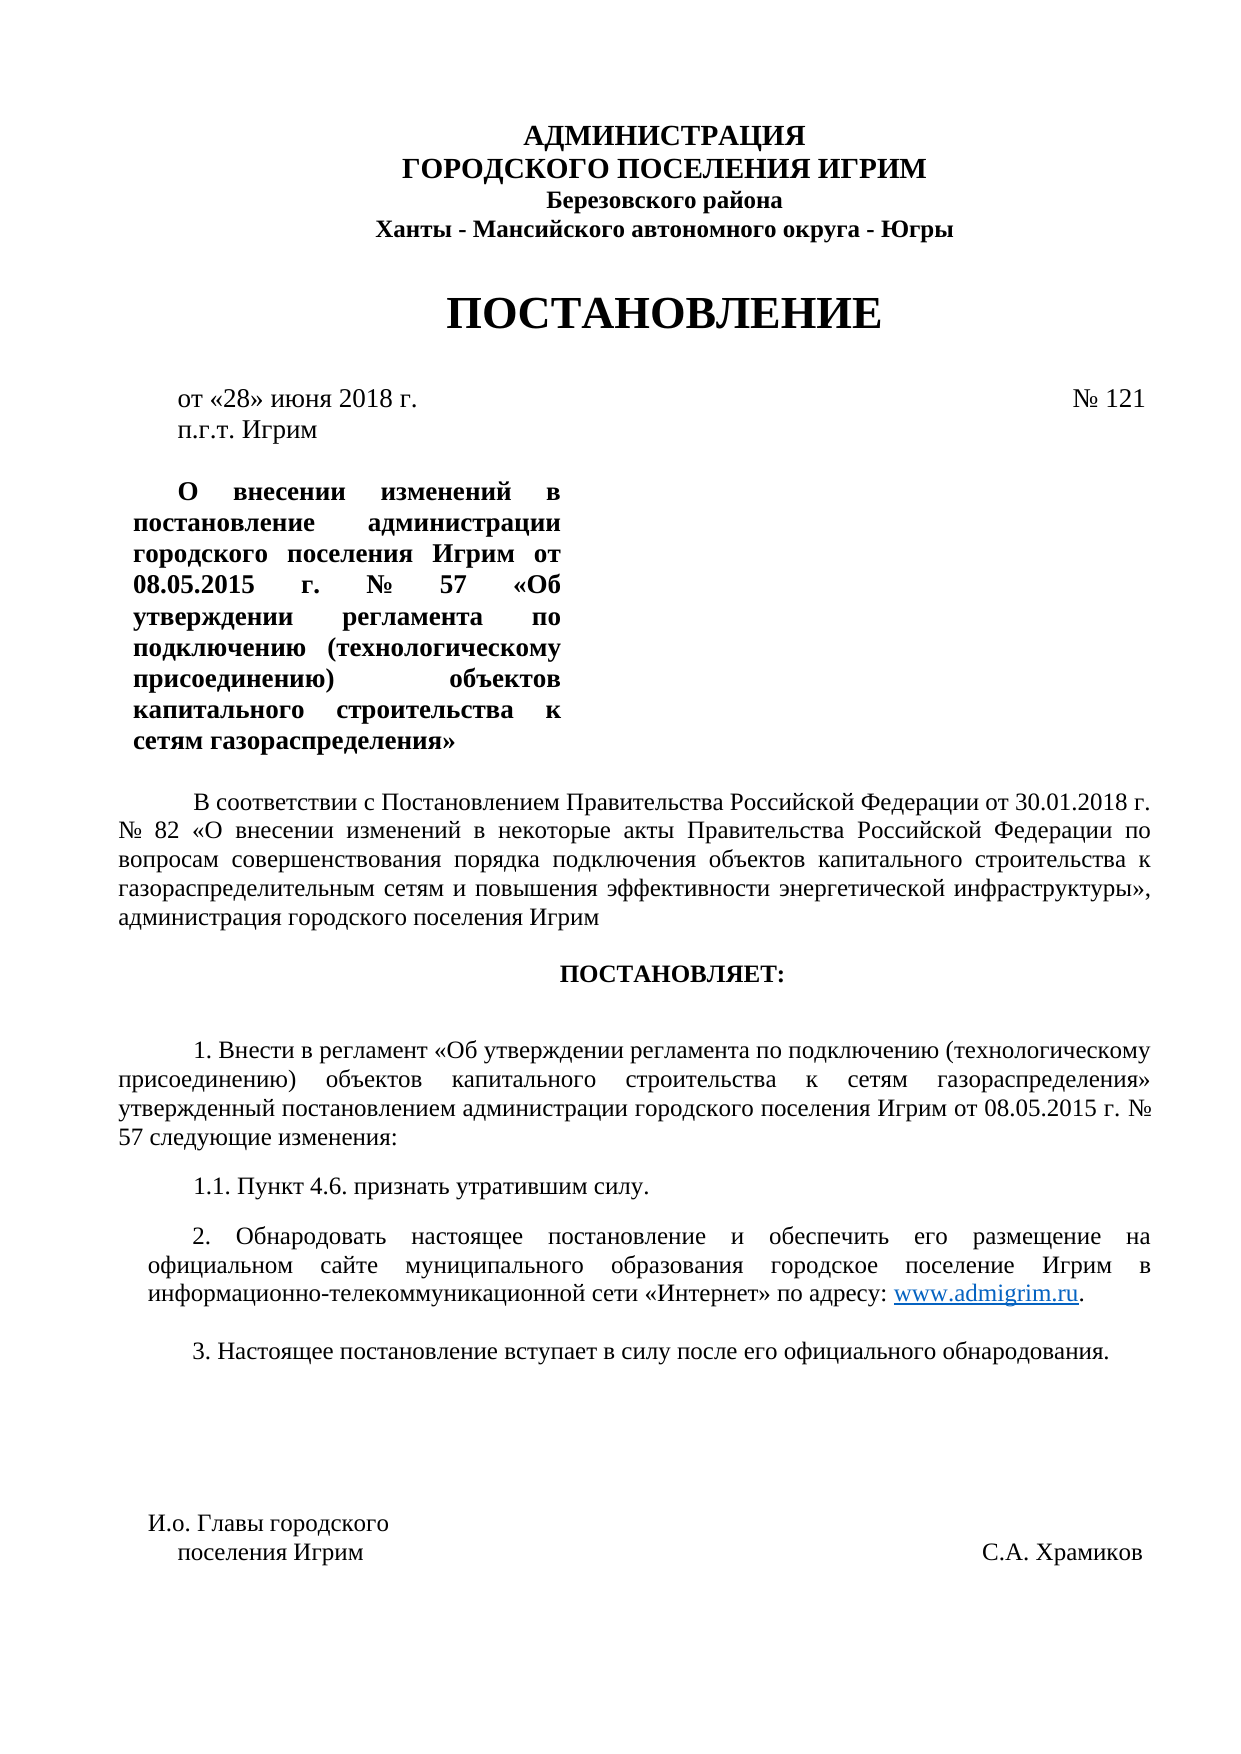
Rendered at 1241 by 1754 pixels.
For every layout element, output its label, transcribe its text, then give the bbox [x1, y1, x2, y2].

text И.о. Главы городского [148, 1508, 1152, 1537]
text 1. Внести в регламент «Об утверждении регламента по подключению (технологическому присоединению) объектов капитального строительства к сетям газораспределения» утвержденный постановлением администрации городского поселения Игрим от 08.05.2015 г. № 57 следующие изменения: [118, 1036, 1152, 1151]
text ПОСТАНОВЛЯЕТ: [118, 959, 1152, 988]
text Березовского района [177, 185, 1152, 214]
text Ханты - Мансийского автономного округа - Югры [177, 214, 1152, 243]
text ГОРОДСКОГО ПОСЕЛЕНИЯ ИГРИМ [177, 152, 1152, 185]
text АДМИНИСТРАЦИЯ [177, 118, 1152, 152]
text п.г.т. Игрим [177, 413, 1152, 444]
text О внесении изменений в постановление администрации городского поселения Игрим от 08.05.2015 г. № 57 «Об утверждении регламента по подключению (технологическому присоединению) объектов капитального строительства к сетям газораспределения» [133, 475, 561, 755]
text 2. Обнародовать настоящее постановление и обеспечить его размещение на официальном сайте муниципального образования городское поселение Игрим в информационно-телекоммуникационной сети «Интернет» по адресу: www.admigrim.ru. [148, 1221, 1152, 1307]
text 1.1. Пункт 4.6. признать утратившим силу. [118, 1171, 1152, 1200]
text ПОСТАНОВЛЕНИЕ [177, 286, 1152, 338]
text 3. Настоящее постановление вступает в силу после его официального обнародования. [148, 1336, 1152, 1365]
text В соответствии с Постановлением Правительства Российской Федерации от 30.01.2018 г. № 82 «О внесении изменений в некоторые акты Правительства Российской Федерации по вопросам совершенствования порядка подключения объектов капитального строительства к газораспределительным сетям и повышения эффективности энергетической инфраструктуры», администрация городского поселения Игрим [118, 787, 1152, 930]
text от «28» июня 2018 г. № 121 [177, 382, 1152, 413]
text поселения Игрим С.А. Храмиков [177, 1537, 1152, 1566]
